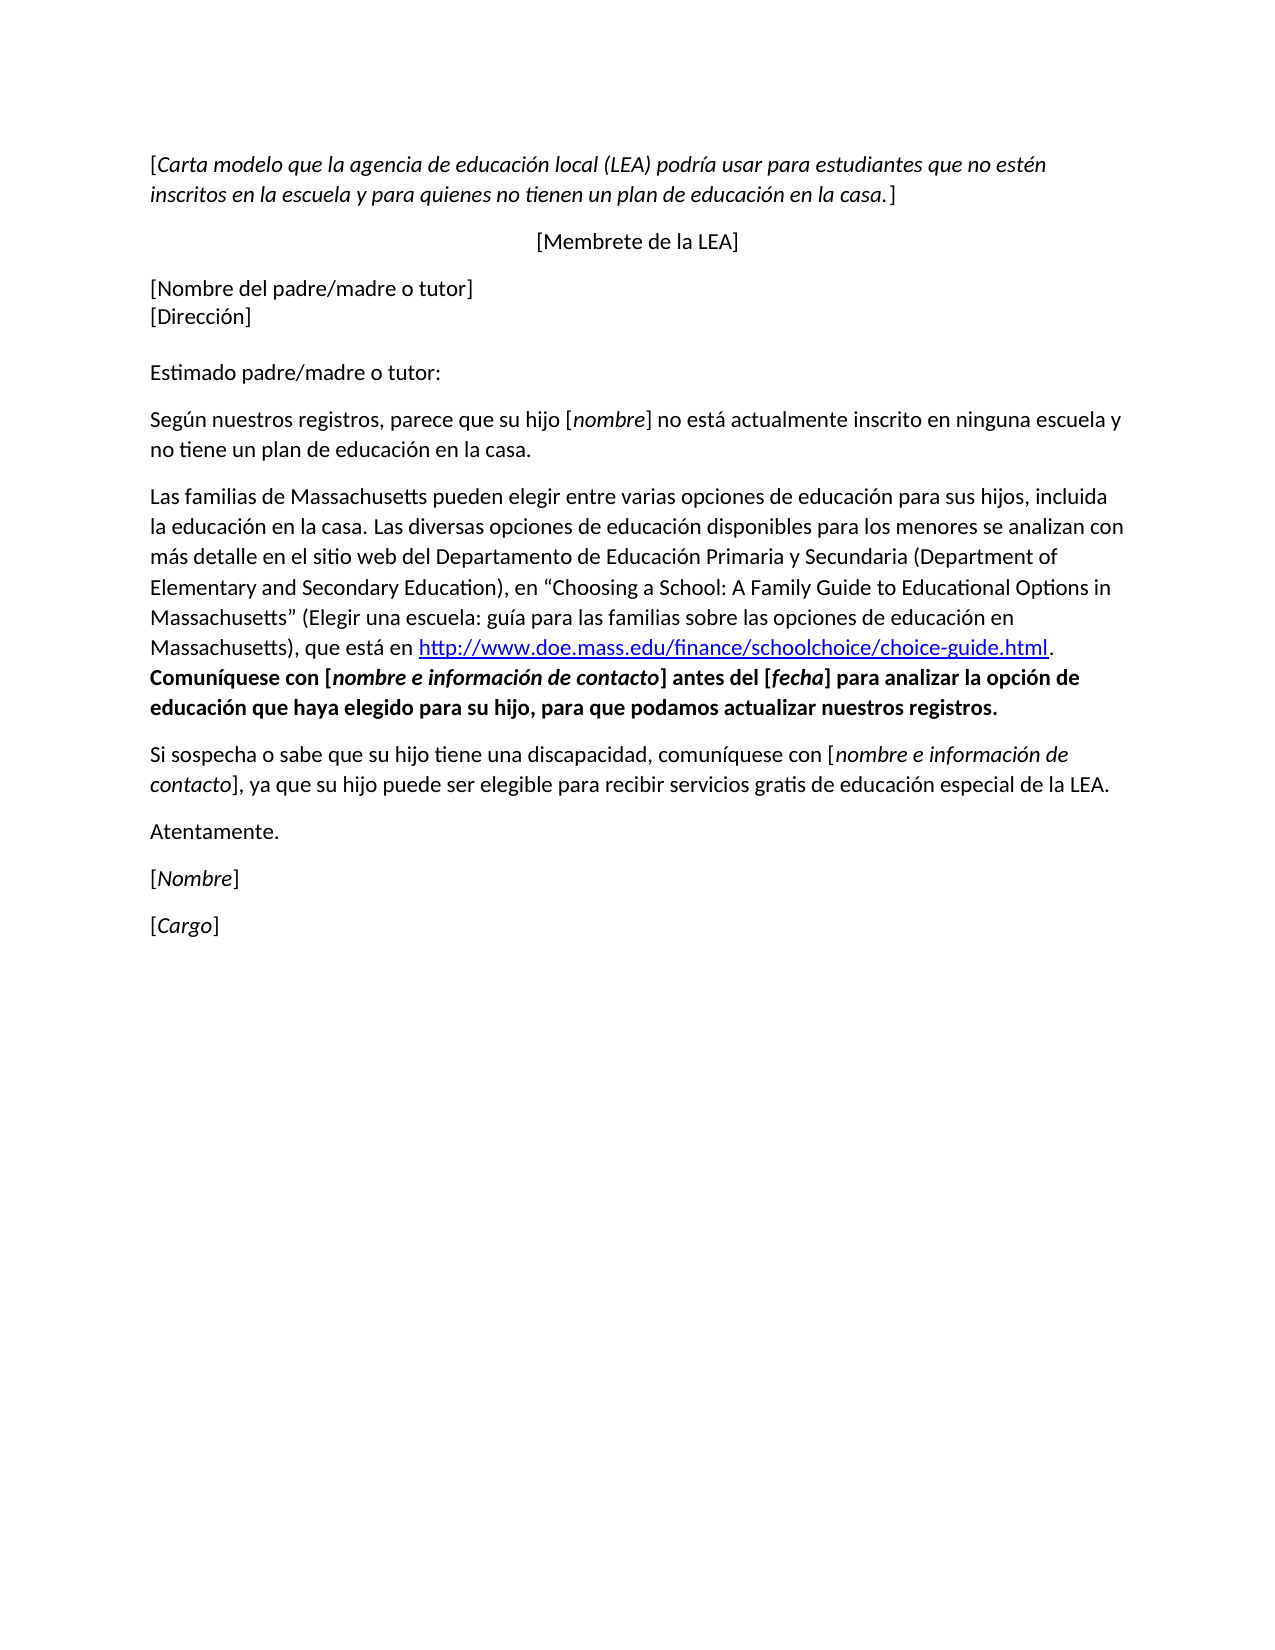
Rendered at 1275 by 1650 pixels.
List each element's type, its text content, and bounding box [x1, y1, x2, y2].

text [Membrete de la LEA] [150, 227, 1125, 255]
text Según nuestros registros, parece que su hijo [nombre] no está actualmente inscrito en ninguna escuela y no tiene un plan de educación en la casa. [150, 405, 1125, 463]
text Si sospecha o sabe que su hijo tiene una discapacidad, comuníquese con [nombre e información de contacto], ya que su hijo puede ser elegible para recibir servicios gratis de educación especial de la LEA. [150, 740, 1125, 798]
list Las familias de Massachusetts pueden elegir entre varias opciones de educación para sus hijos, incluida la educación en la casa. Las diversas opciones de educación disponibles para los menores se analizan con más detalle en el sitio web del Departamento de Educación Primaria y Secundaria (Department of Elementary and Secondary Education), en “Choosing a School: A Family Guide to Educational Options in Massachusetts” (Elegir una escuela: guía para las familias sobre las opciones de educación en Massachusetts), que está en http://www.doe.mass.edu/finance/schoolchoice/choice-guide.html. Comuníquese con [nombre e información de contacto] antes del [fecha] para analizar la opción de educación que haya elegido para su hijo, para que podamos actualizar nuestros registros. [150, 482, 1125, 721]
text [Nombre del padre/madre o tutor] [150, 274, 1125, 302]
text Estimado padre/madre o tutor: [150, 358, 1125, 386]
text [Nombre] [150, 864, 1125, 892]
text Atentamente. [150, 817, 1125, 845]
text [Carta modelo que la agencia de educación local (LEA) podría usar para estudiantes que no estén inscritos en la escuela y para quienes no tienen un plan de educación en la casa.] [150, 150, 1125, 208]
text [Cargo] [150, 911, 1125, 939]
text [Dirección] [150, 302, 1125, 330]
